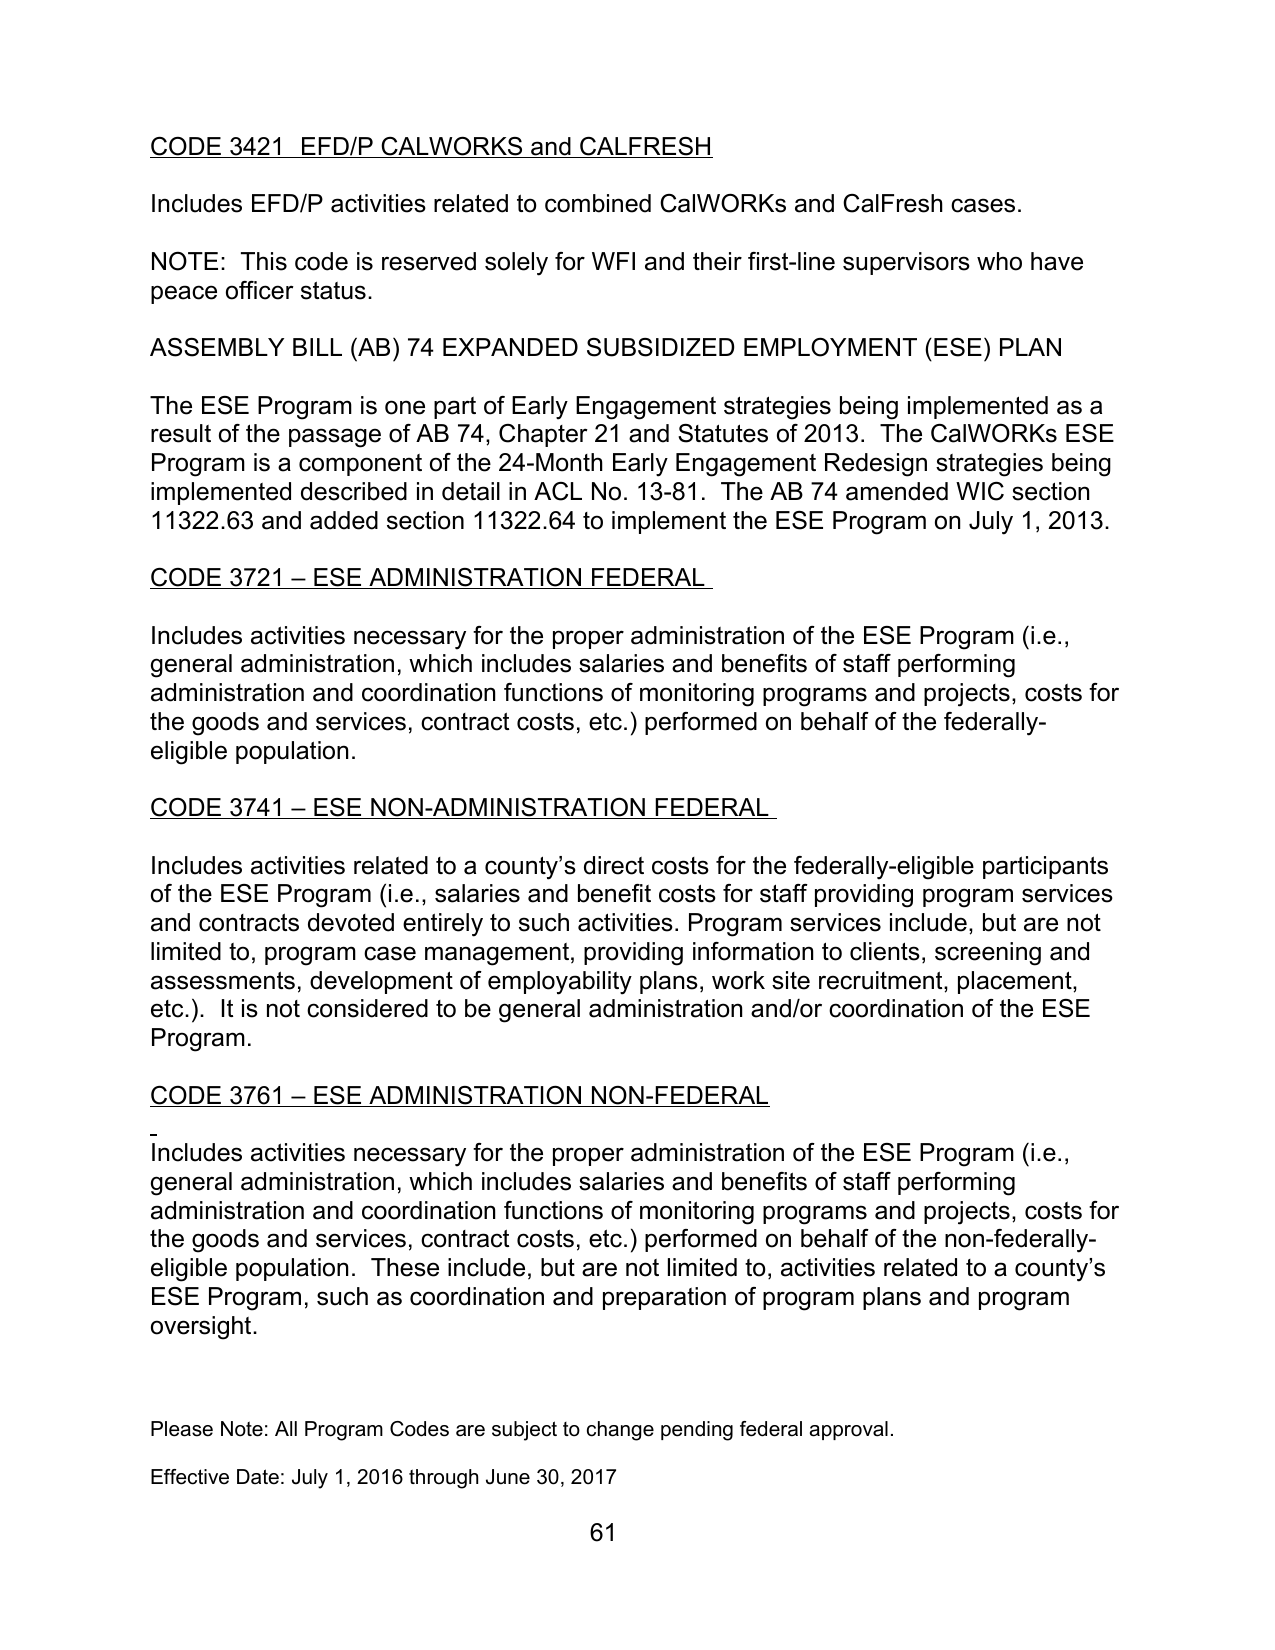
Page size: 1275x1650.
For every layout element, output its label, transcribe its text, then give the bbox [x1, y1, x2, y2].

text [150, 247, 1125, 304]
text Includes activities necessary for the proper administration of the ESE Program (i.e., general administration, which includes salaries and benefits of staff performing administration and coordination functions of monitoring programs and projects, costs for the goods and services, contract costs, etc.) performed on behalf of the non-federally-eligible population. These include, but are not limited to, activities related to a county’s ESE Program, such as coordination and preparation of program plans and program oversight. [150, 1138, 1125, 1339]
text Includes EFD/P activities related to combined CalWORKs and CalFresh cases. [150, 189, 1125, 218]
text CODE 3761 – ESE ADMINISTRATION NON-FEDERAL [150, 1081, 1125, 1109]
text Includes activities related to a county’s direct costs for the federally-eligible participants of the ESE Program (i.e., salaries and benefit costs for staff providing program services and contracts devoted entirely to such activities. Program services include, but are not limited to, program case management, providing information to clients, screening and assessments, development of employability plans, work site recruitment, placement, etc.). It is not considered to be general administration and/or coordination of the ESE Program. [150, 851, 1125, 1052]
text The ESE Program is one part of Early Engagement strategies being implemented as a result of the passage of AB 74, Chapter 21 and Statutes of 2013. The CalWORKs ESE Program is a component of the 24-Month Early Engagement Redesign strategies being implemented described in detail in ACL No. 13-81. The AB 74 amended WIC section 11322.63 and added section 11322.64 to implement the ESE Program on July 1, 2013. [150, 391, 1125, 534]
text ASSEMBLY BILL (AB) 74 EXPANDED SUBSIDIZED EMPLOYMENT (ESE) PLAN [150, 333, 1125, 362]
subtitle CODE 3421 EFD/P CALWORKS and CALFRESH [150, 132, 1125, 161]
text Includes activities necessary for the proper administration of the ESE Program (i.e., general administration, which includes salaries and benefits of staff performing administration and coordination functions of monitoring programs and projects, costs for the goods and services, contract costs, etc.) performed on behalf of the federally-eligible population. [150, 621, 1125, 764]
text CODE 3721 – ESE ADMINISTRATION FEDERAL [150, 563, 1125, 592]
text CODE 3741 – ESE NON-ADMINISTRATION FEDERAL [150, 793, 1125, 822]
